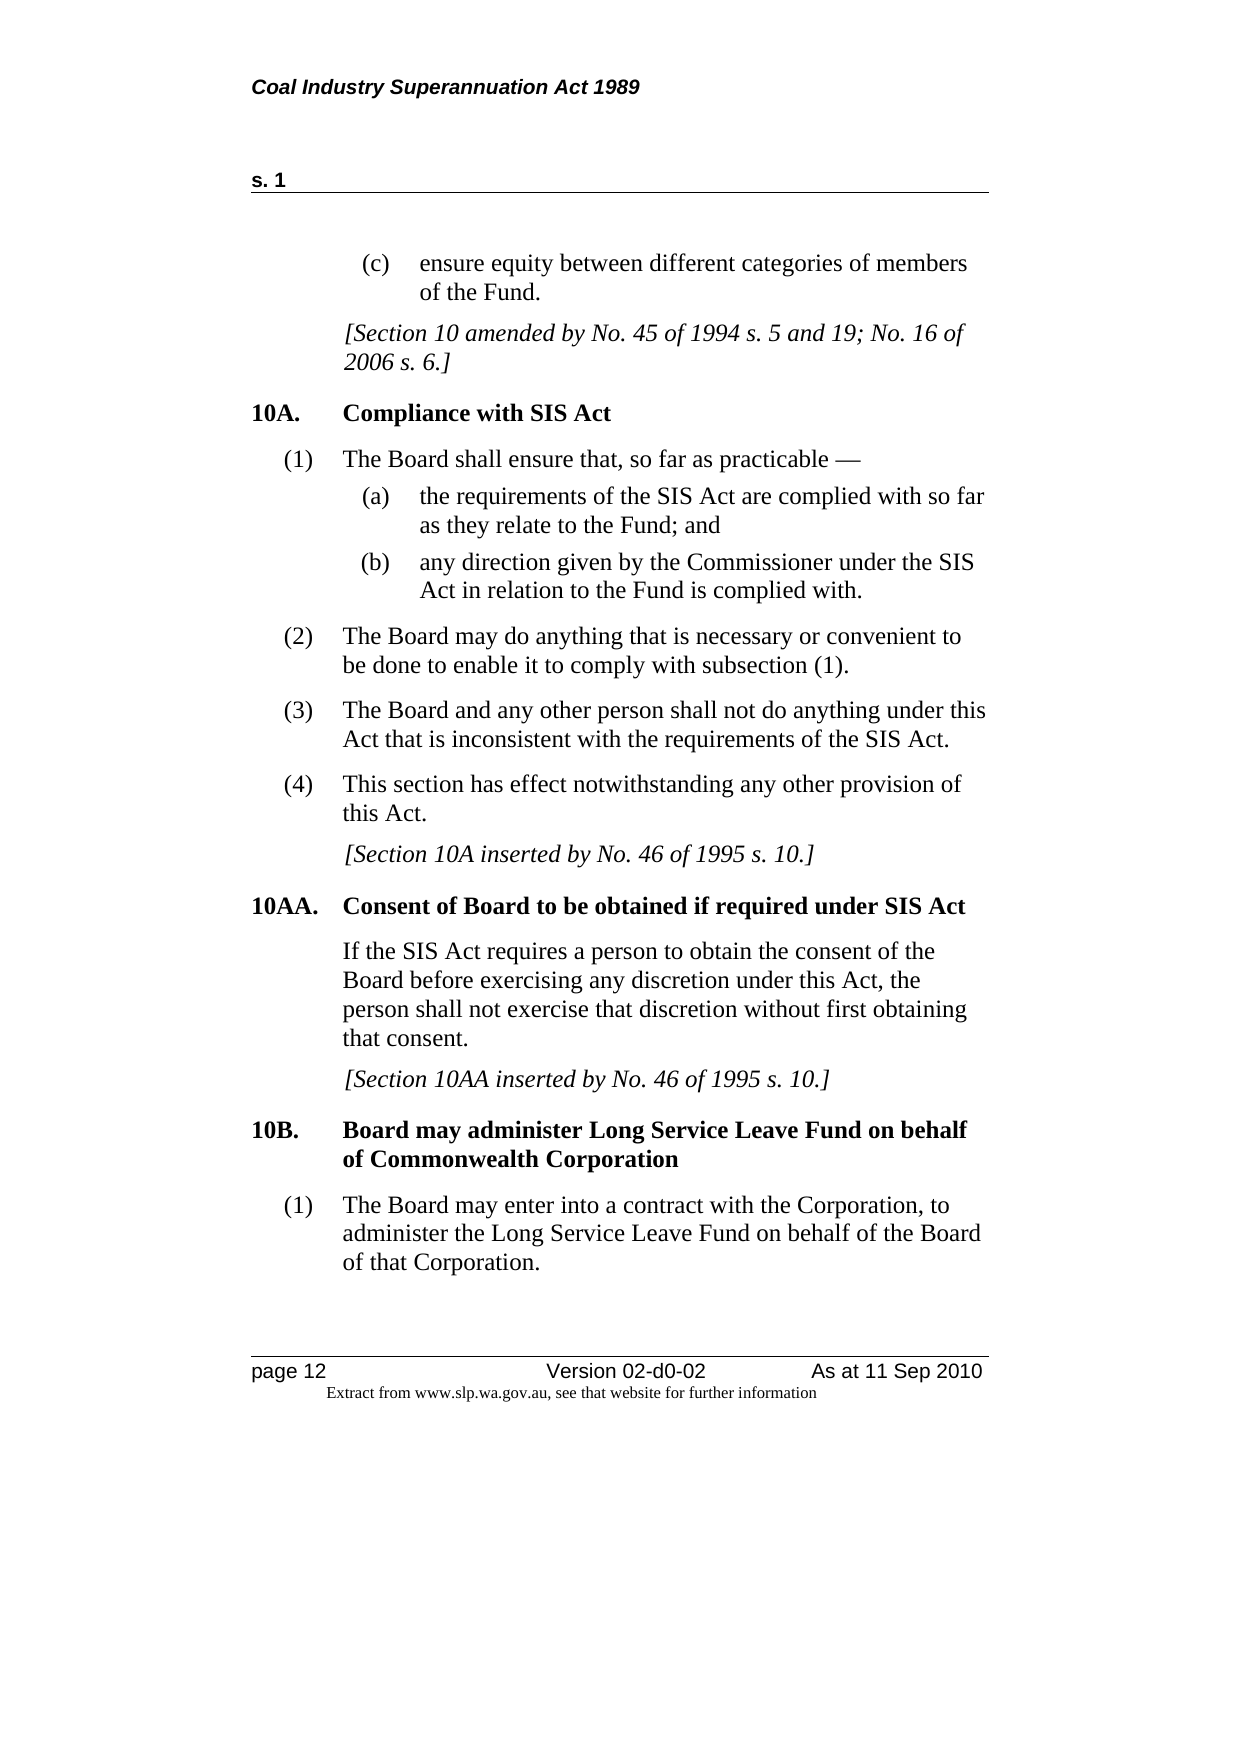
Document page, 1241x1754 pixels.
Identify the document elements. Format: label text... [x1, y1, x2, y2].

text (3) The Board and any other person shall not do anything under this Act that is inconsistent with the requirements of the SIS Act. [251, 695, 989, 753]
text (1) The Board may enter into a contract with the Corporation, to administer the Long Service Leave Fund on behalf of the Board of that Corporation. [251, 1190, 989, 1276]
text (a) the requirements of the SIS Act are complied with so far as they relate to the Fund; and [251, 481, 989, 538]
text (b) any direction given by the Commissioner under the SIS Act in relation to the Fund is complied with. [251, 547, 989, 604]
text [Section 10A inserted by No. 46 of 1995 s. 10.] [251, 839, 989, 868]
text (c) ensure equity between different categories of members of the Fund. [251, 248, 989, 306]
text [Section 10 amended by No. 45 of 1994 s. 5 and 19; No. 16 of 2006 s. 6.] [251, 318, 989, 376]
text (1) The Board shall ensure that, so far as practicable — [251, 444, 989, 473]
text [Section 10AA inserted by No. 46 of 1995 s. 10.] [251, 1064, 989, 1093]
text (2) The Board may do anything that is necessary or convenient to be done to enable it to comply with subsection (1). [251, 621, 989, 678]
subtitle 10B. Board may administer Long Service Leave Fund on behalf of Commonwealth Corporation [251, 1116, 989, 1173]
subtitle 10AA. Consent of Board to be obtained if required under SIS Act [251, 891, 989, 920]
text (4) This section has effect notwithstanding any other provision of this Act. [251, 769, 989, 827]
text If the SIS Act requires a person to obtain the consent of the Board before exercising any discretion under this Act, the person shall not exercise that discretion without first obtaining that consent. [251, 936, 989, 1051]
subtitle 10A. Compliance with SIS Act [251, 398, 989, 427]
